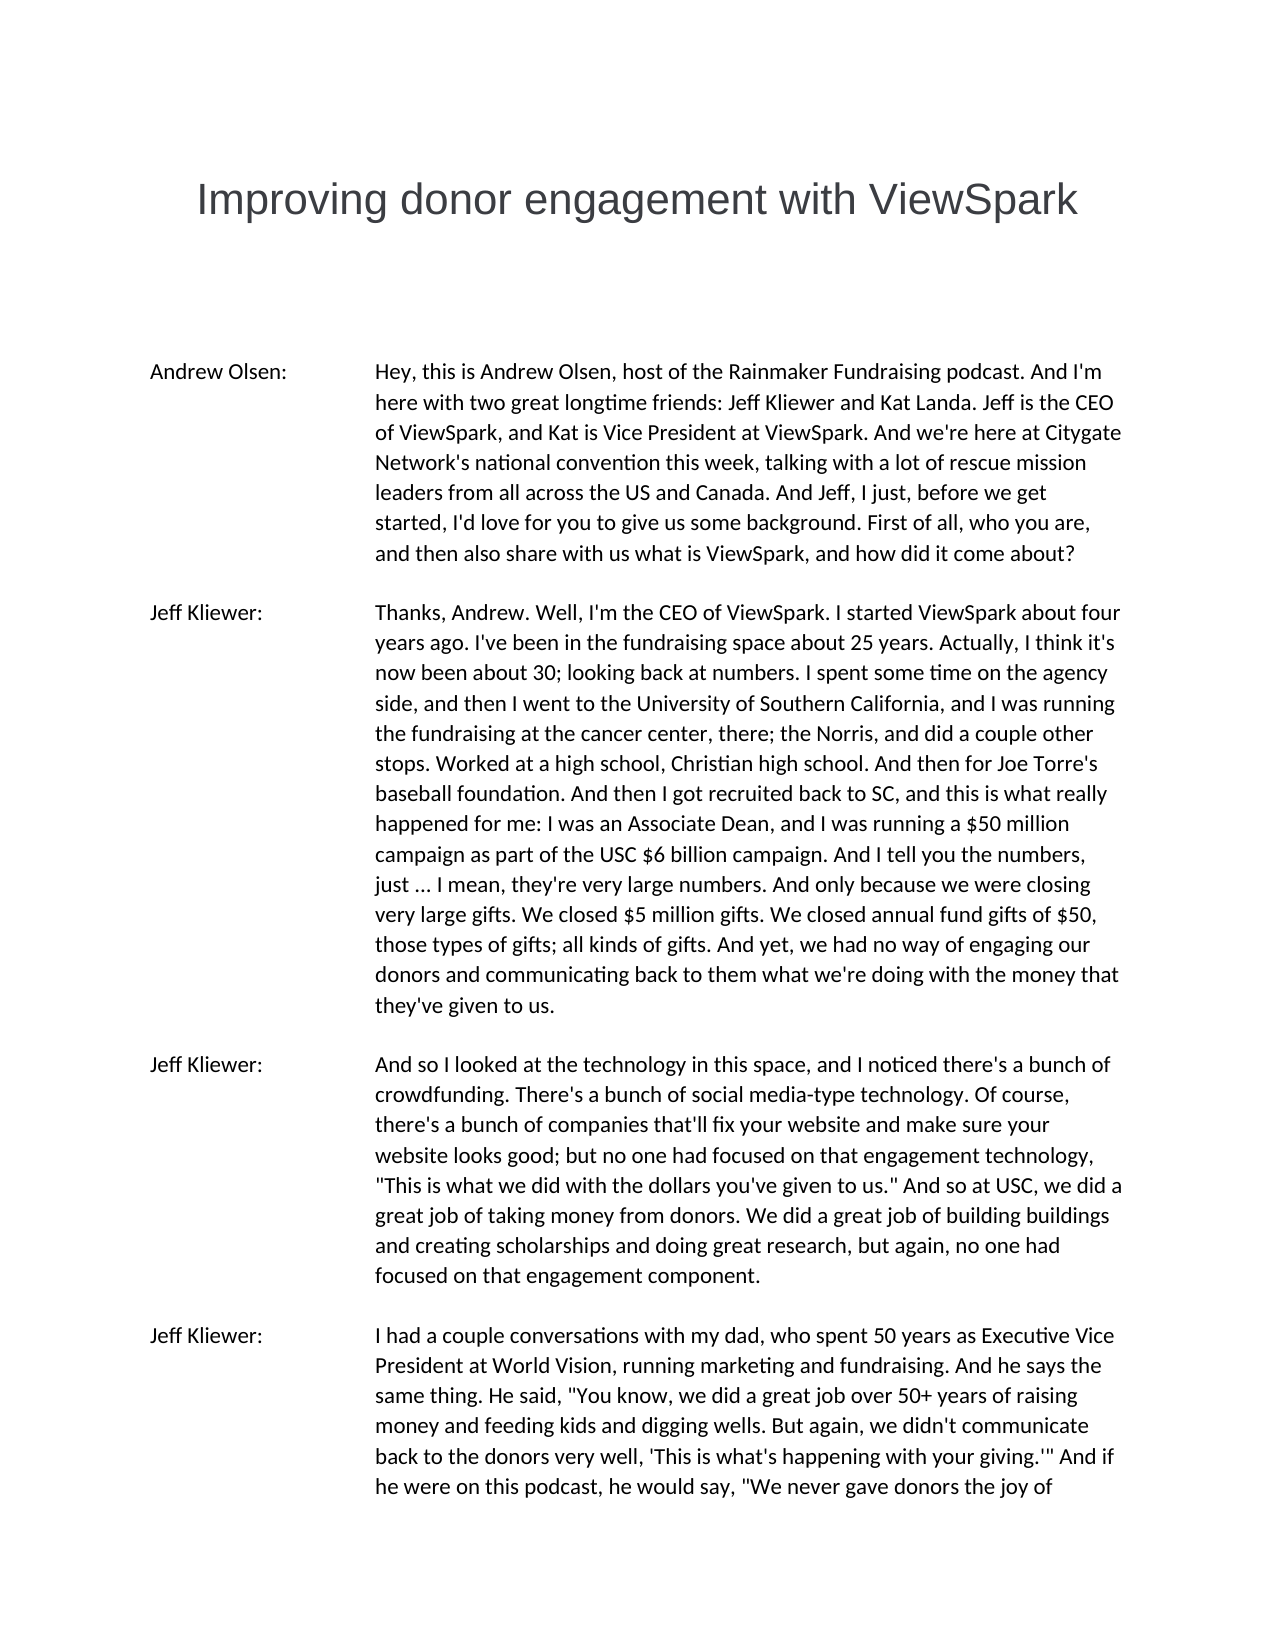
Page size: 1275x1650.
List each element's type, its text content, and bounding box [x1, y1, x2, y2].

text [150, 1321, 1125, 1500]
subtitle Improving donor engagement with ViewSpark [150, 173, 1125, 224]
text Jeff Kliewer: Thanks, Andrew. Well, I'm the CEO of ViewSpark. I started ViewSpark about four years ago. I've been in the fundraising space about 25 years. Actually, I think it's now been about 30; looking back at numbers. I spent some time on the agency side, and then I went to the University of Southern California, and I was running the fundraising at the cancer center, there; the Norris, and did a couple other stops. Worked at a high school, Christian high school. And then for Joe Torre's baseball foundation. And then I got recruited back to SC, and this is what really happened for me: I was an Associate Dean, and I was running a $50 million campaign as part of the USC $6 billion campaign. And I tell you the numbers, just ... I mean, they're very large numbers. And only because we were closing very large gifts. We closed $5 million gifts. We closed annual fund gifts of $50, those types of gifts; all kinds of gifts. And yet, we had no way of engaging our donors and communicating back to them what we're doing with the money that they've given to us. [150, 598, 1125, 1019]
text Andrew Olsen: Hey, this is Andrew Olsen, host of the Rainmaker Fundraising podcast. And I'm here with two great longtime friends: Jeff Kliewer and Kat Landa. Jeff is the CEO of ViewSpark, and Kat is Vice President at ViewSpark. And we're here at Citygate Network's national convention this week, talking with a lot of rescue mission leaders from all across the US and Canada. And Jeff, I just, before we get started, I'd love for you to give us some background. First of all, who you are, and then also share with us what is ViewSpark, and how did it come about? [150, 357, 1125, 567]
text Jeff Kliewer: And so I looked at the technology in this space, and I noticed there's a bunch of crowdfunding. There's a bunch of social media-type technology. Of course, there's a bunch of companies that'll fix your website and make sure your website looks good; but no one had focused on that engagement technology, "This is what we did with the dollars you've given to us." And so at USC, we did a great job of taking money from donors. We did a great job of building buildings and creating scholarships and doing great research, but again, no one had focused on that engagement component. [150, 1050, 1125, 1289]
